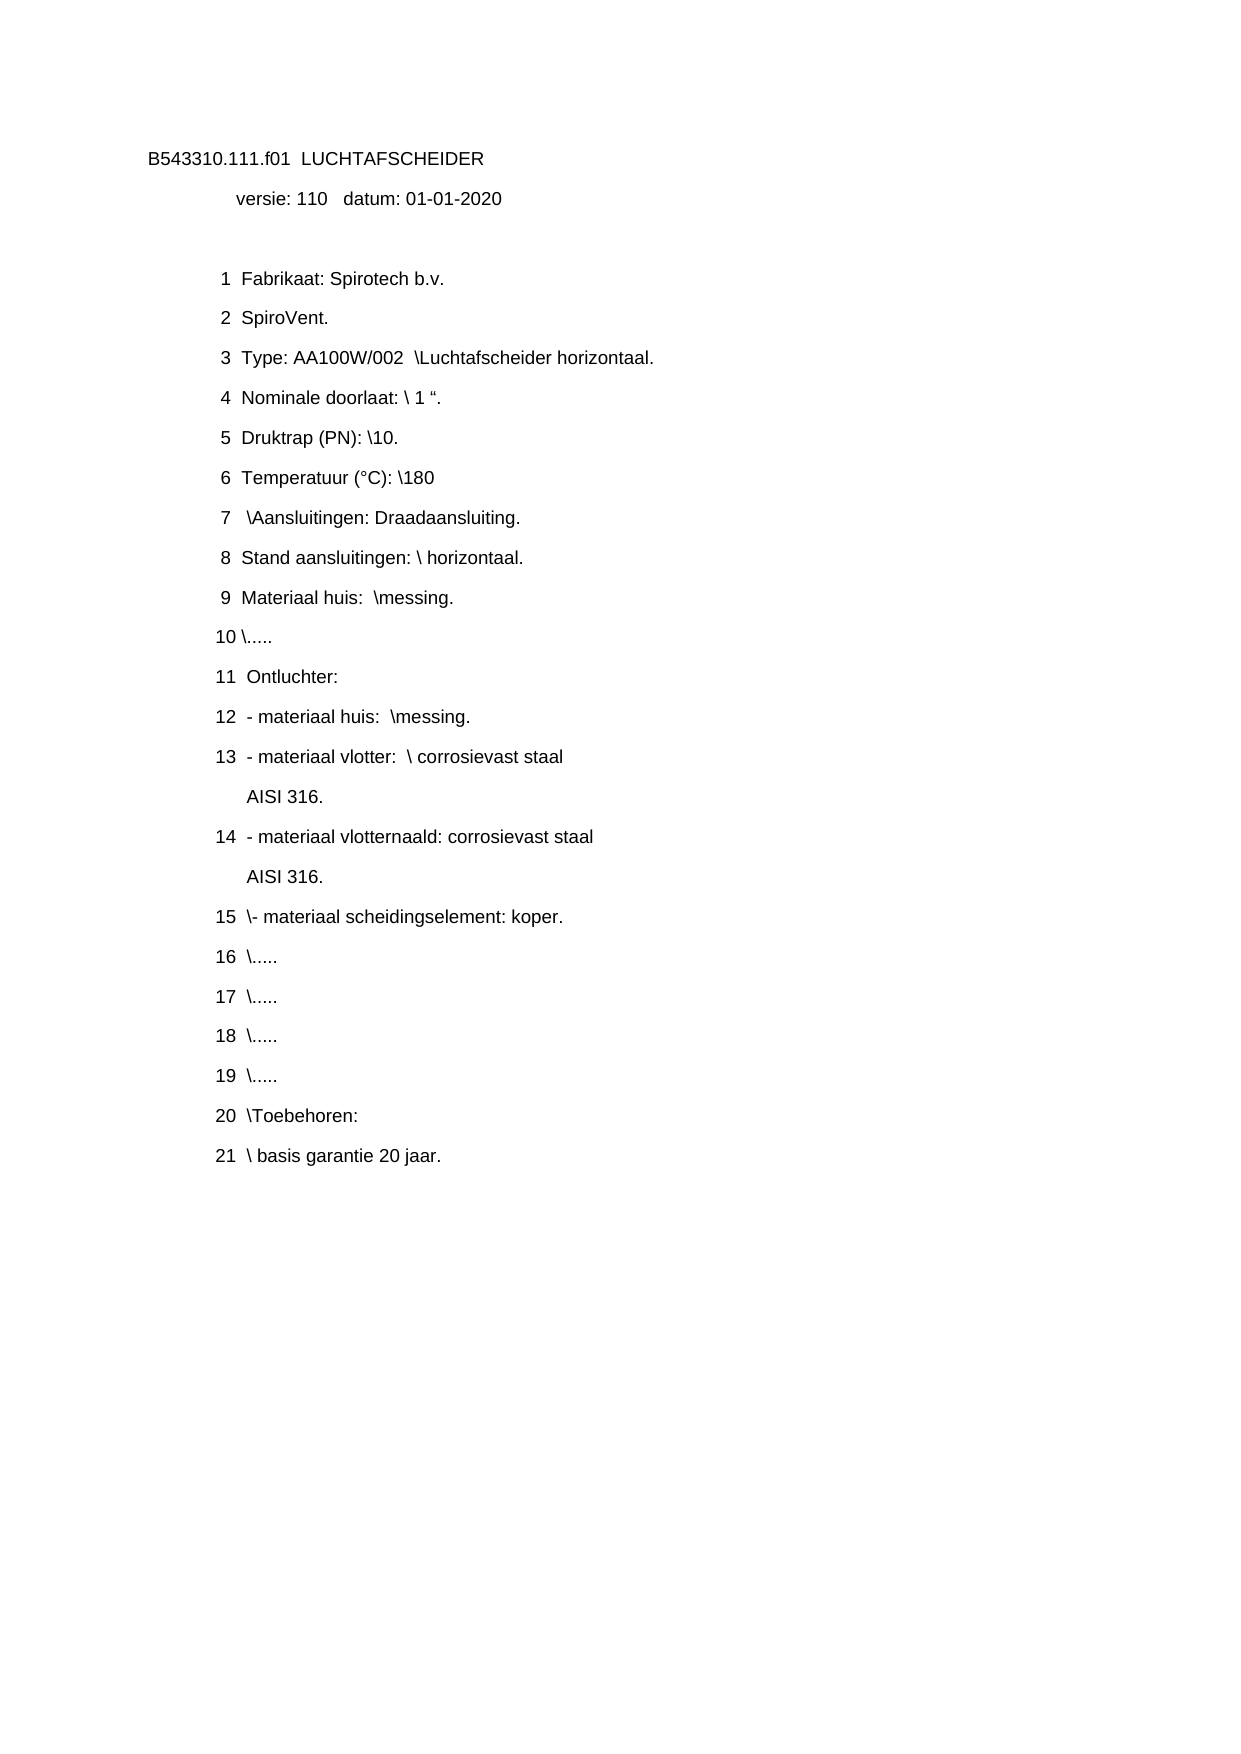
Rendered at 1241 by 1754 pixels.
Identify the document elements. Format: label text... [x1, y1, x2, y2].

text 1 Fabrikaat: Spirotech b.v. [148, 267, 1093, 289]
text 17 \..... [148, 985, 1093, 1007]
text 13 - materiaal vlotter: \ corrosievast staal [148, 746, 1093, 768]
text 19 \..... [148, 1065, 1093, 1087]
text 16 \..... [148, 946, 1093, 967]
text 15 \- materiaal scheidingselement: koper. [148, 906, 1093, 927]
text 10 \..... [148, 626, 1093, 648]
text 8 Stand aansluitingen: \ horizontaal. [148, 547, 1093, 568]
text 2 SpiroVent. [148, 307, 1093, 329]
text 21 \ basis garantie 20 jaar. [148, 1145, 1093, 1167]
text 20 \Toebehoren: [148, 1105, 1093, 1127]
text versie: 110 datum: 01-01-2020 [148, 187, 1093, 209]
text 6 Temperatuur (°C): \180 [148, 467, 1093, 488]
text 9 Materiaal huis: \messing. [148, 586, 1093, 608]
text 5 Druktrap (PN): \10. [148, 427, 1093, 448]
text 12 - materiaal huis: \messing. [148, 706, 1093, 728]
text AISI 316. [148, 786, 1093, 807]
text 7 \Aansluitingen: Draadaansluiting. [148, 507, 1093, 528]
text 4 Nominale doorlaat: \ 1 “. [148, 387, 1093, 408]
text 14 - materiaal vlotternaald: corrosievast staal [148, 826, 1093, 847]
text AISI 316. [148, 866, 1093, 887]
text 11 Ontluchter: [148, 666, 1093, 688]
text B543310.111.f01 LUCHTAFSCHEIDER [148, 148, 1093, 169]
text 18 \..... [148, 1025, 1093, 1047]
text 3 Type: AA100W/002 \Luchtafscheider horizontaal. [148, 347, 1093, 369]
